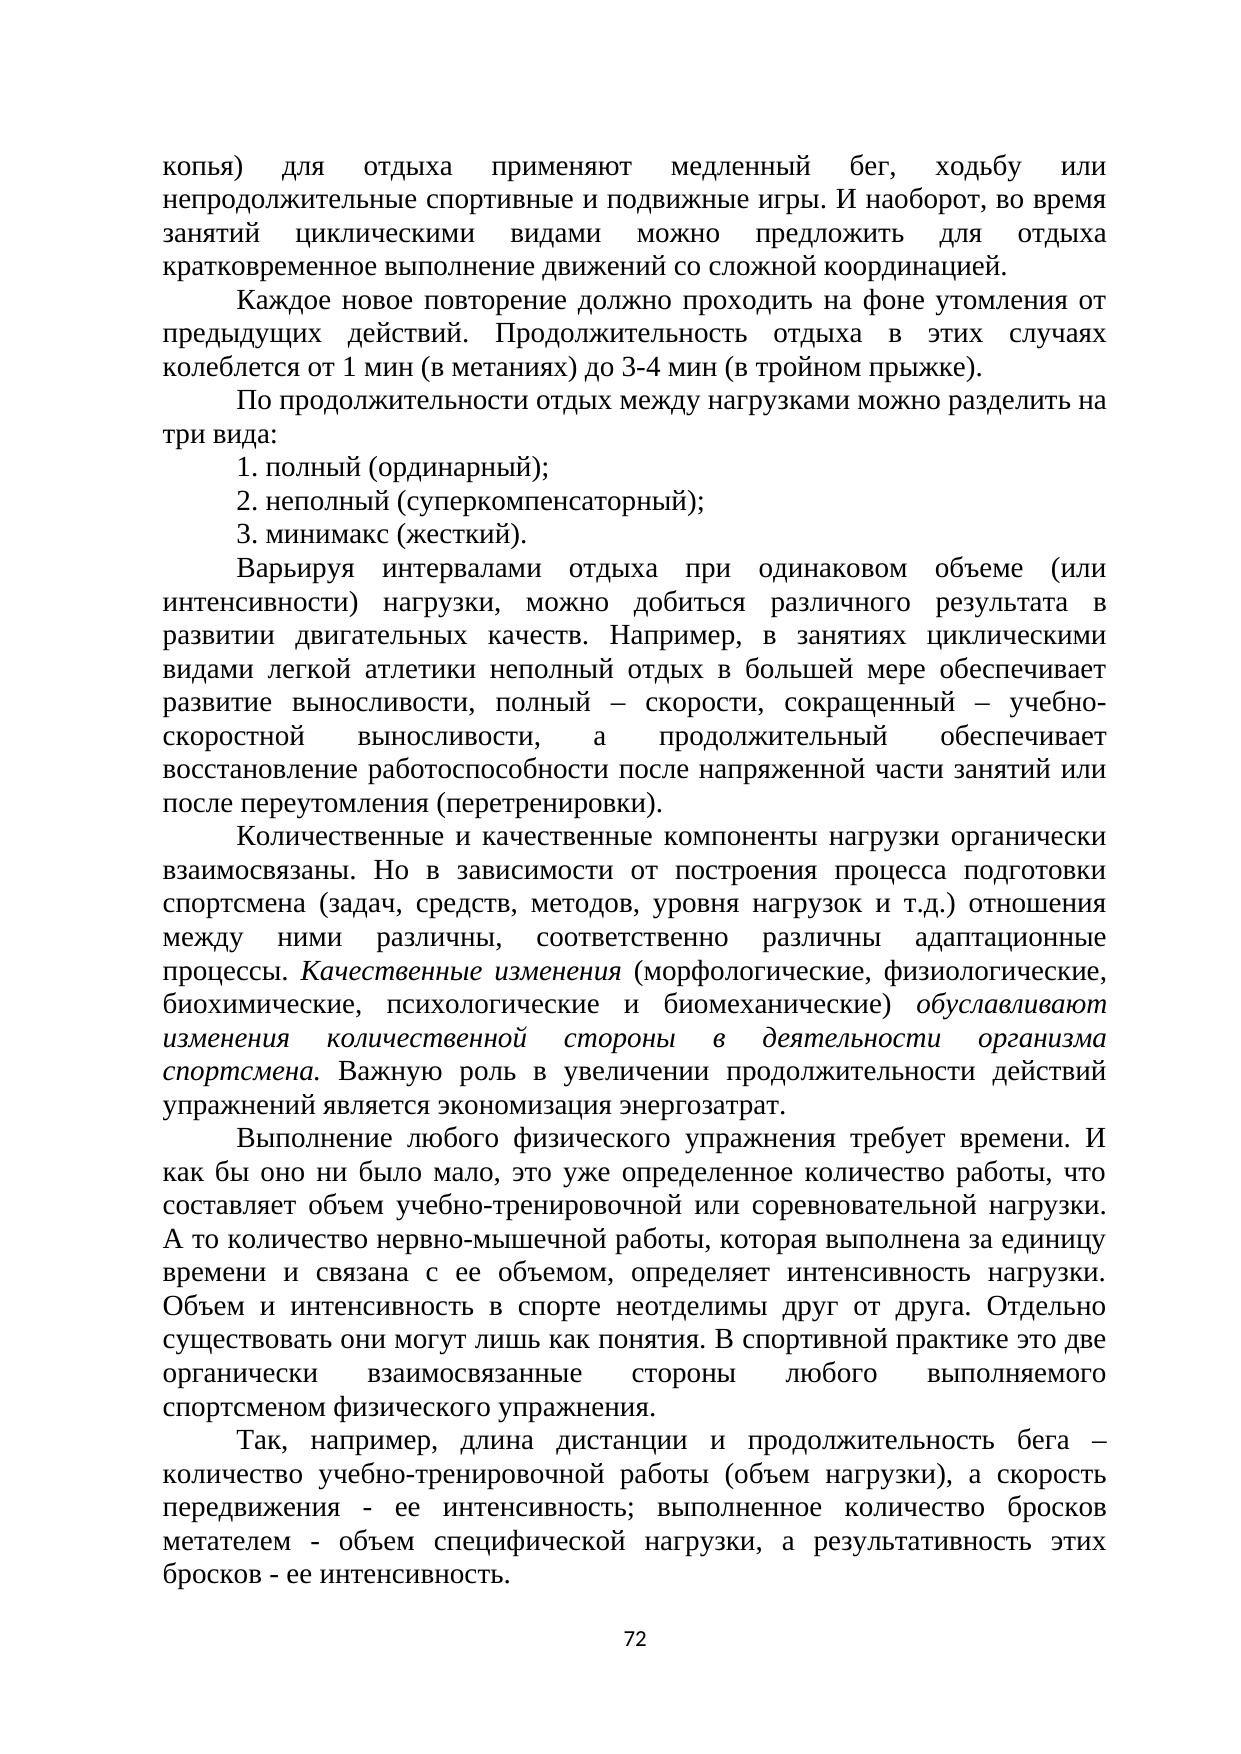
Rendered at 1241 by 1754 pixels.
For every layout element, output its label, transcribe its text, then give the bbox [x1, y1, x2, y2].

text Выполнение любого физического упражнения требует времени. И как бы оно ни было мало, это уже определенное количество работы, что составляет объем учебно-тренировочной или соревновательной нагрузки. А то количество нервно-мышечной работы, которая выполнена за единицу времени и связана с ее объемом, определяет интенсивность нагрузки. Объем и интенсивность в спорте неотделимы друг от друга. Отдельно существовать они могут лишь как понятия. В спортивной практике это две органически взаимосвязанные стороны любого выполняемого спортсменом физического упражнения. [162, 1120, 1107, 1422]
text Так, например, длина дистанции и продолжительность бега – количество учебно-тренировочной работы (объем нагрузки), а скорость передвижения - ее интенсивность; выполненное количество бросков метателем - объем специфической нагрузки, а результативность этих бросков - ее интенсивность. [162, 1422, 1107, 1590]
text Каждое новое повторение должно проходить на фоне утомления от предыдущих действий. Продолжительность отдыха в этих случаях колеблется от 1 мин (в метаниях) до 3-4 мин (в тройном прыжке). [162, 282, 1107, 382]
text 3. минимакс (жесткий). [162, 517, 1107, 550]
text По продолжительности отдых между нагрузками можно разделить на три вида: [162, 382, 1107, 449]
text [162, 148, 1107, 282]
text Количественные и качественные компоненты нагрузки органически взаимосвязаны. Но в зависимости от построения процесса подготовки спортсмена (задач, средств, методов, уровня нагрузок и т.д.) отношения между ними различны, соответственно различны адаптационные процессы. Качественные изменения (морфологические, физиологические, биохимические, психологические и биомеханические) обуславливают изменения количественной стороны в деятельности организма спортсмена. Важную роль в увеличении продолжительности действий упражнений является экономизация энергозатрат. [162, 818, 1107, 1120]
text Варьируя интервалами отдыха при одинаковом объеме (или интенсивности) нагрузки, можно добиться различного результата в развитии двигательных качеств. Например, в занятиях циклическими видами легкой атлетики неполный отдых в большей мере обеспечивает развитие выносливости, полный – скорости, сокращенный – учебно-скоростной выносливости, а продолжительный обеспечивает восстановление работоспособности после напряженной части занятий или после переутомления (перетренировки). [162, 550, 1107, 818]
text 1. полный (ординарный); [162, 449, 1107, 483]
text 2. неполный (суперкомпенсаторный); [162, 483, 1107, 517]
